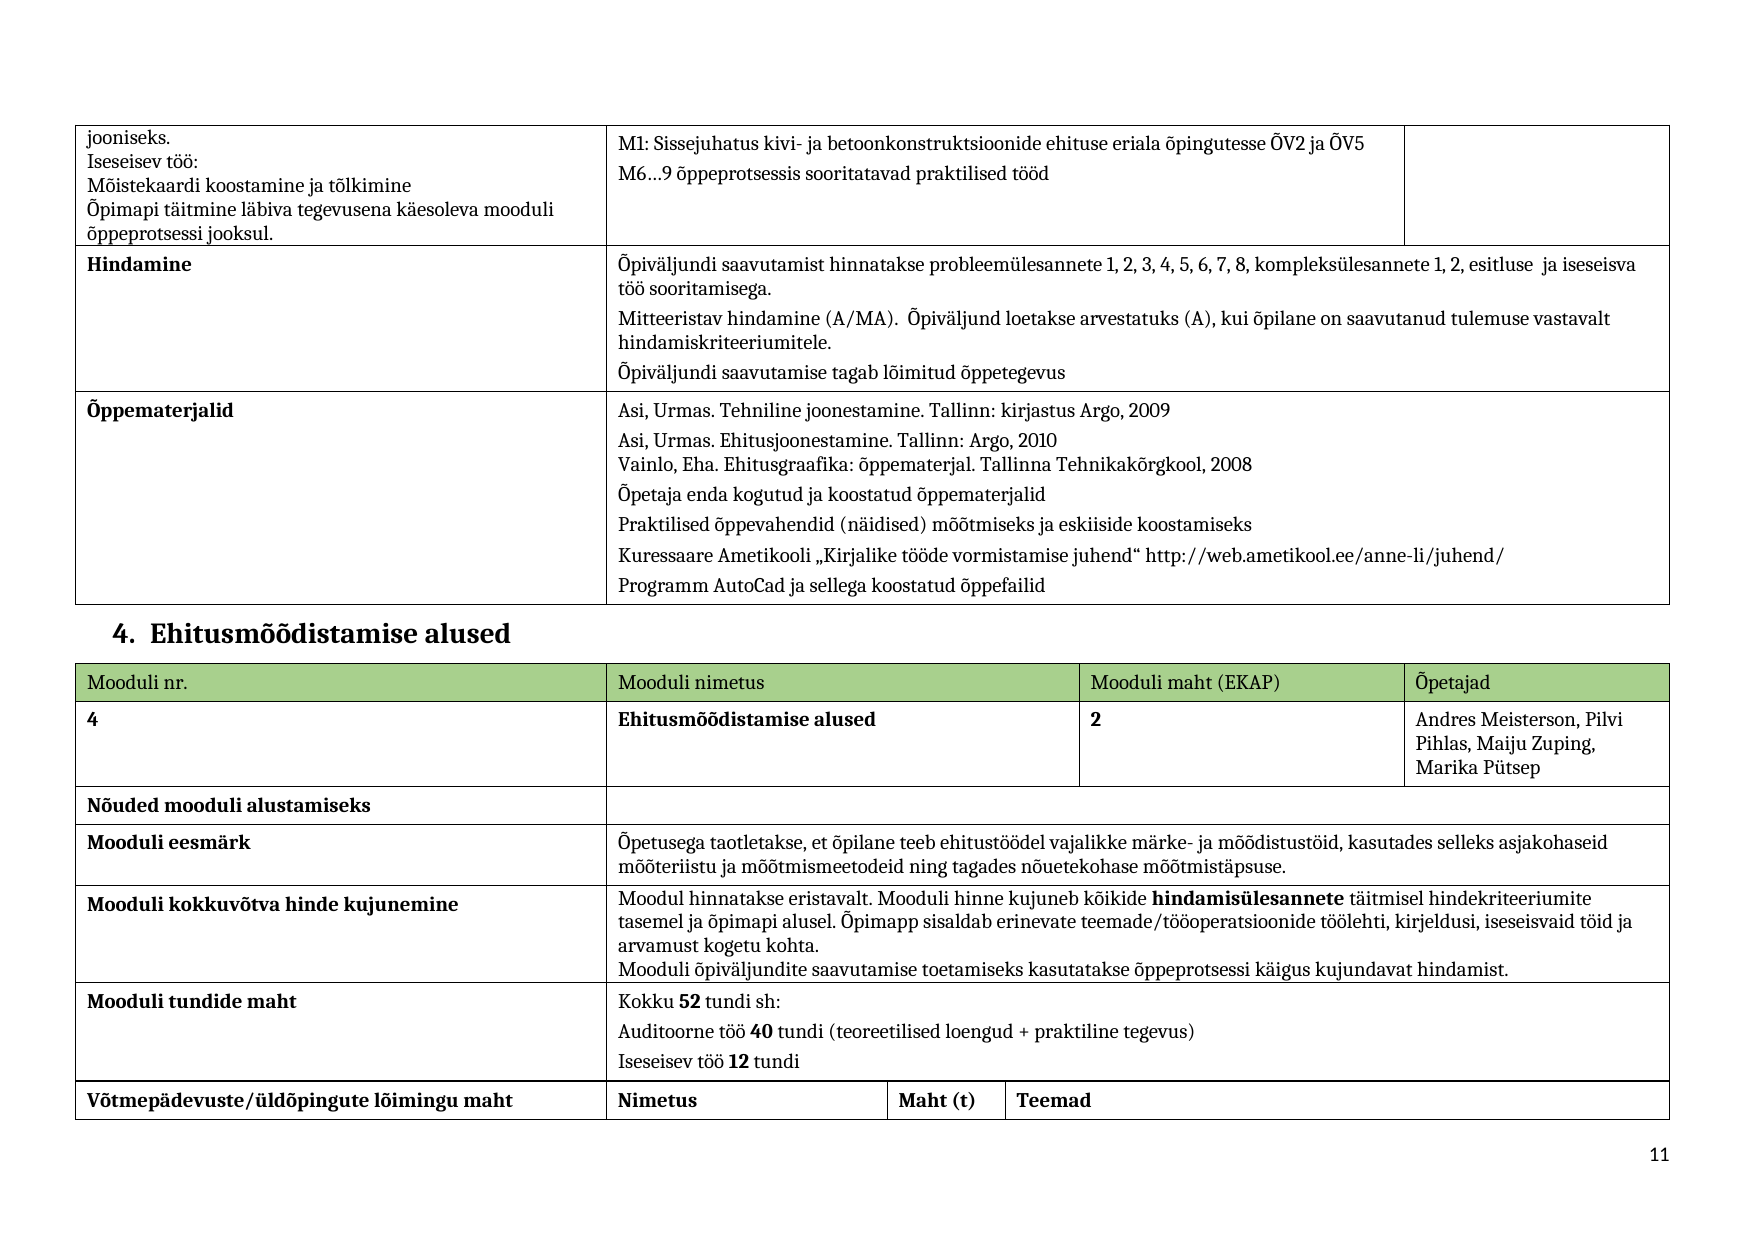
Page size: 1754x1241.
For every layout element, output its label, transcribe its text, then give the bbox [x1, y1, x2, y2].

table_cell 2 [1080, 702, 1404, 786]
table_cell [1405, 126, 1669, 245]
table_header Mooduli maht (EKAP) [1080, 664, 1404, 701]
table_header Nimetus [607, 1082, 887, 1118]
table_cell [607, 126, 1404, 245]
table_cell Hindamine [76, 246, 606, 391]
table_cell Õpiväljundi saavutamist hinnatakse probleemülesannete 1, 2, 3, 4, 5, 6, 7, 8, kompleksülesannete 1, 2, esitluse ja iseseisva töö sooritamisega. Mitteeristav hindamine (A/MA). Õpiväljund loetakse arvestatuks (A), kui õpilane on saavutanud tulemuse vastavalt hindamiskriteeriumitele. Õpiväljundi saavutamise tagab lõimitud õppetegevus [607, 246, 1669, 391]
table_cell 4 [76, 702, 606, 786]
table_cell Kokku 52 tundi sh: Auditoorne töö 40 tundi (teoreetilised loengud + praktiline tegevus) Iseseisev töö 12 tundi [607, 983, 1669, 1080]
table_cell Õppematerjalid [76, 392, 606, 604]
table_header Mooduli nimetus [607, 664, 1079, 701]
table_cell Ehitusmõõdistamise alused [607, 702, 1079, 786]
table_header Mooduli nr. [76, 664, 606, 701]
table_cell Mooduli eesmärk [76, 825, 606, 885]
table_cell Õpetusega taotletakse, et õpilane teeb ehitustöödel vajalikke märke- ja mõõdistustöid, kasutades selleks asjakohaseid mõõteriistu ja mõõtmismeetodeid ning tagades nõuetekohase mõõtmistäpsuse. [607, 825, 1669, 885]
table_header Maht (t) [888, 1082, 1005, 1118]
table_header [76, 1082, 606, 1118]
table_cell Moodul hinnatakse eristavalt. Mooduli hinne kujuneb kõikide hindamisülesannete täitmisel hindekriteeriumite tasemel ja õpimapi alusel. Õpimapp sisaldab erinevate teemade/tööoperatsioonide töölehti, kirjeldusi, iseseisvaid töid ja arvamust kogetu kohta. Mooduli õpiväljundite saavutamise toetamiseks kasutatakse õppeprotsessi käigus kujundavat hindamist. [607, 886, 1669, 982]
table_cell Nõuded mooduli alustamiseks [76, 787, 606, 824]
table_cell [76, 126, 606, 245]
table_cell Asi, Urmas. Tehniline joonestamine. Tallinn: kirjastus Argo, 2009 Asi, Urmas. Ehitusjoonestamine. Tallinn: Argo, 2010 Vainlo, Eha. Ehitusgraafika: õppematerjal. Tallinna Tehnikakõrgkool, 2008 Õpetaja enda kogutud ja koostatud õppematerjalid Praktilised õppevahendid (näidised) mõõtmiseks ja eskiiside koostamiseks Kuressaare Ametikooli „Kirjalike tööde vormistamise juhend“ http://web.ametikool.ee/anne-li/juhend/ Programm AutoCad ja sellega koostatud õppefailid [607, 392, 1669, 604]
table_header Õpetajad [1405, 664, 1669, 701]
table_cell Mooduli tundide maht [76, 983, 606, 1080]
subtitle Ehitusmõõdistamise alused [112, 617, 1679, 651]
table_cell Mooduli kokkuvõtva hinde kujunemine [76, 886, 606, 982]
table_header Teemad [1006, 1082, 1669, 1118]
table_cell Andres Meisterson, Pilvi Pihlas, Maiju Zuping, Marika Pütsep [1405, 702, 1669, 786]
table_cell [607, 787, 1669, 824]
